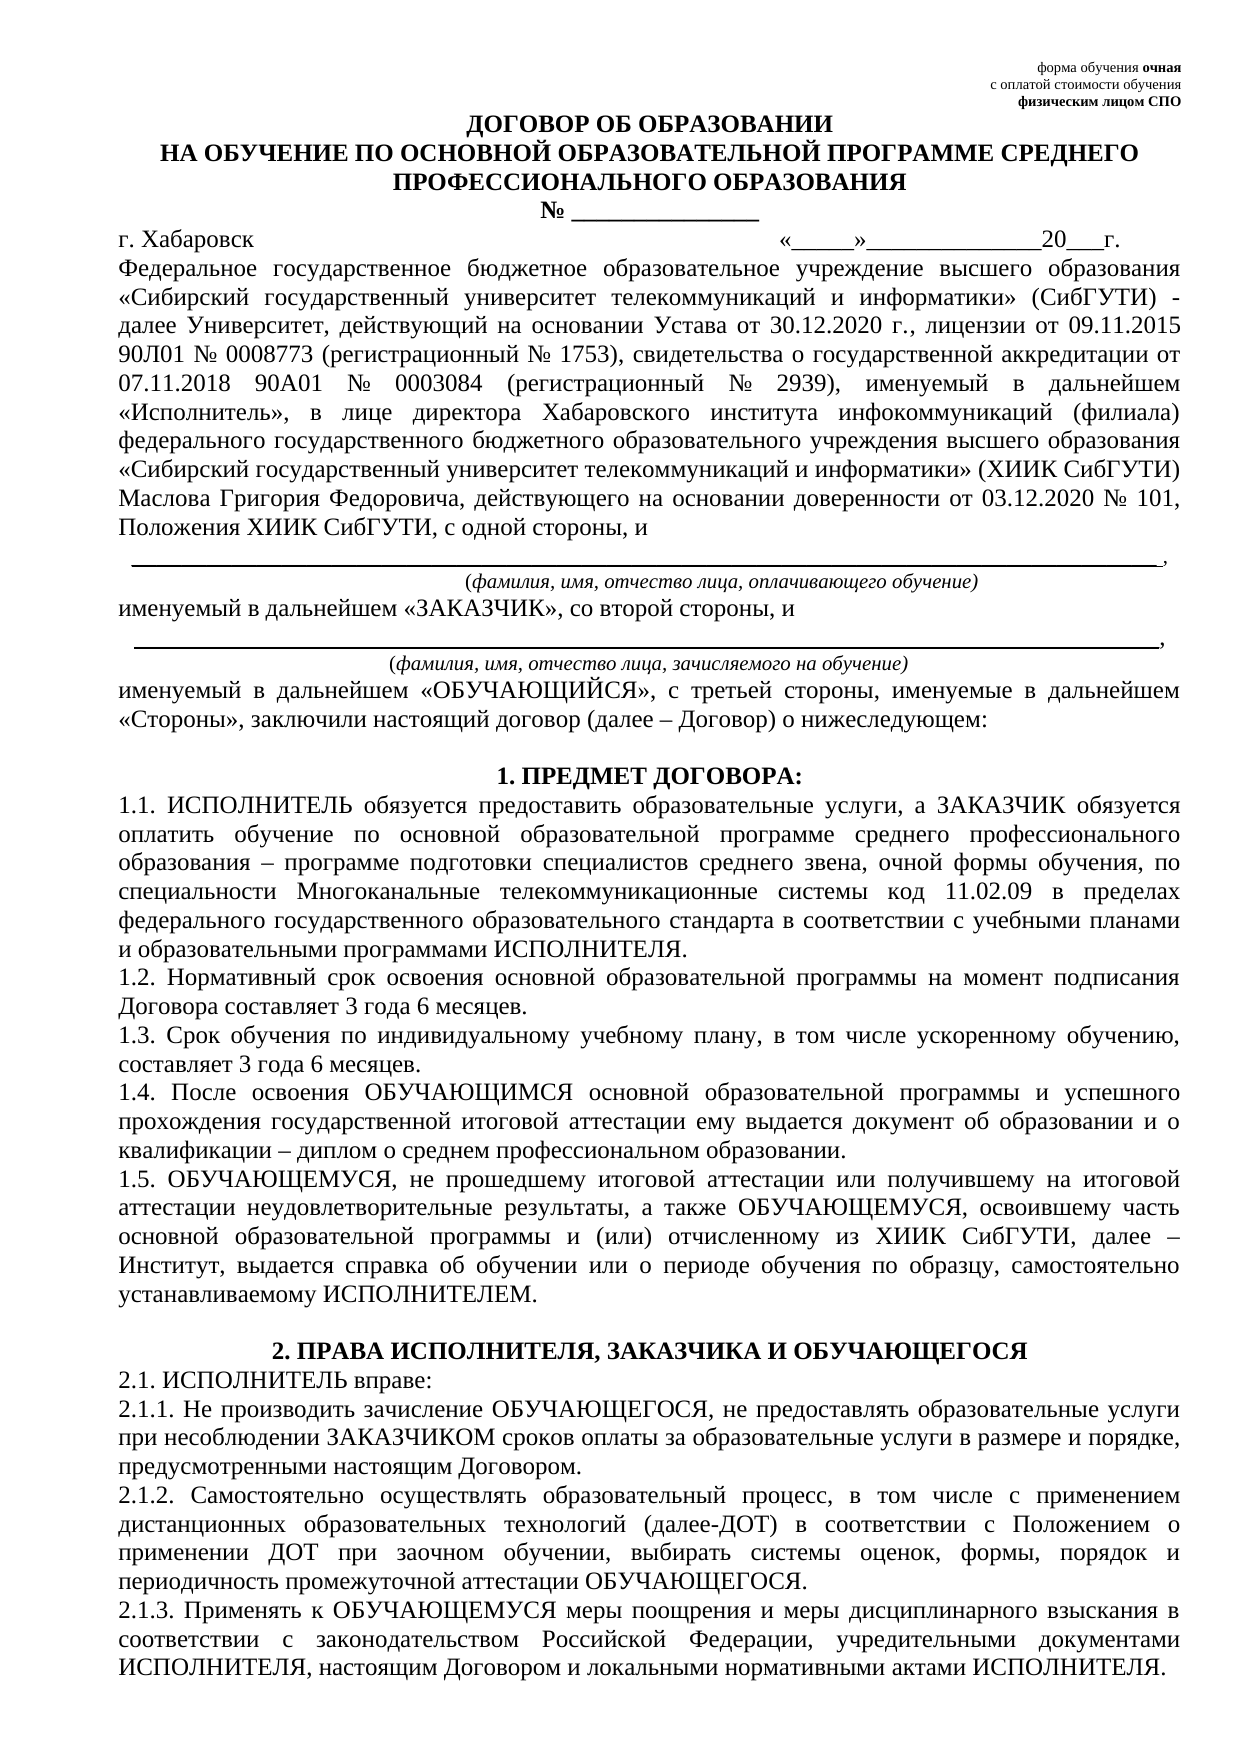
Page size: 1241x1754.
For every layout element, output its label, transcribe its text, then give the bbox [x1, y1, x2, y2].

text 1.1. ИСПОЛНИТЕЛЬ обязуется предоставить образовательные услуги, а ЗАКАЗЧИК обязуется оплатить обучение по основной образовательной программе среднего профессионального образования – программе подготовки специалистов среднего звена, очной формы обучения, по специальности Многоканальные телекоммуникационные системы код 11.02.09 в пределах федерального государственного образовательного стандарта в соответствии с учебными планами и образовательными программами ИСПОЛНИТЕЛЯ. [118, 790, 1181, 962]
text ДОГОВОР ОБ ОБРАЗОВАНИИ [118, 109, 1181, 138]
text 2.1.1. Не производить зачисление ОБУЧАЮЩЕГОСЯ, не предоставлять образовательные услуги при несоблюдении ЗАКАЗЧИКОМ сроков оплаты за образовательные услуги в размере и порядке, предусмотренными настоящим Договором. [118, 1394, 1181, 1480]
text форма обучения очная [118, 59, 1181, 76]
text __________________________________________________________________________________, [118, 622, 1181, 651]
text 1.4. После освоения ОБУЧАЮЩИМСЯ основной образовательной программы и успешного прохождения государственной итоговой аттестации ему выдается документ об образовании и о квалификации – диплом о среднем профессиональном образовании. [118, 1077, 1181, 1164]
text 2. ПРАВА ИСПОЛНИТЕЛЯ, ЗАКАЗЧИКА И ОБУЧАЮЩЕГОСЯ [118, 1336, 1181, 1365]
text НА ОБУЧЕНИЕ ПО ОСНОВНОЙ ОБРАЗОВАТЕЛЬНОЙ ПРОГРАММЕ СРЕДНЕГО ПРОФЕССИОНАЛЬНОГО ОБРАЗОВАНИЯ [118, 138, 1181, 196]
text (фамилия, имя, отчество лица, оплачивающего обучение) [118, 569, 1181, 593]
text 2.1.3. Применять к ОБУЧАЮЩЕМУСЯ меры поощрения и меры дисциплинарного взыскания в соответствии с законодательством Российской Федерации, учредительными документами ИСПОЛНИТЕЛЯ, настоящим Договором и локальными нормативными актами ИСПОЛНИТЕЛЯ. [118, 1595, 1181, 1681]
text Федеральное государственное бюджетное образовательное учреждение высшего образования «Сибирский государственный университет телекоммуникаций и информатики» (СибГУТИ) - далее Университет, действующий на основании Устава от 30.12.2020 г., лицензии от 09.11.2015 90Л01 № 0008773 (регистрационный № 1753), свидетельства о государственной аккредитации от 07.11.2018 90А01 № 0003084 (регистрационный № 2939), именуемый в дальнейшем «Исполнитель», в лице директора Хабаровского института инфокоммуникаций (филиала) федерального государственного бюджетного образовательного учреждения высшего образования «Сибирский государственный университет телекоммуникаций и информатики» (ХИИК СибГУТИ) Маслова Григория Федоровича, действующего на основании доверенности от 03.12.2020 № 101, Положения ХИИК СибГУТИ, с одной стороны, и [118, 253, 1181, 541]
text 1.2. Нормативный срок освоения основной образовательной программы на момент подписания Договора составляет 3 года 6 месяцев. [118, 962, 1181, 1020]
text 1.5. ОБУЧАЮЩЕМУСЯ, не прошедшему итоговой аттестации или получившему на итоговой аттестации неудовлетворительные результаты, а также ОБУЧАЮЩЕМУСЯ, освоившему часть основной образовательной программы и (или) отчисленному из ХИИК СибГУТИ, далее – Институт, выдается справка об обучении или о периоде обучения по образцу, самостоятельно устанавливаемому ИСПОЛНИТЕЛЕМ. [118, 1164, 1181, 1307]
text физическим лицом СПО [118, 93, 1181, 109]
text (фамилия, имя, отчество лица, зачисляемого на обучение) [118, 651, 1181, 675]
text __________________________________________________________________________________ , [118, 541, 1181, 569]
text именуемый в дальнейшем «ЗАКАЗЧИК», со второй стороны, и [118, 593, 1181, 622]
text 2.1. ИСПОЛНИТЕЛЬ вправе: [118, 1365, 1181, 1394]
text именуемый в дальнейшем «ОБУЧАЮЩИЙСЯ», с третьей стороны, именуемые в дальнейшем «Стороны», заключили настоящий договор (далее – Договор) о нижеследующем: [118, 675, 1181, 732]
text 2.1.2. Самостоятельно осуществлять образовательный процесс, в том числе с применением дистанционных образовательных технологий (далее-ДОТ) в соответствии с Положением о применении ДОТ при заочном обучении, выбирать системы оценок, формы, порядок и периодичность промежуточной аттестации ОБУЧАЮЩЕГОСЯ. [118, 1480, 1181, 1595]
text г. Хабаровск «_____»______________20___г. [118, 224, 1181, 253]
text с оплатой стоимости обучения [118, 76, 1181, 93]
text 1.3. Срок обучения по индивидуальному учебному плану, в том числе ускоренному обучению, составляет 3 года 6 месяцев. [118, 1020, 1181, 1077]
text 1. ПРЕДМЕТ ДОГОВОРА: [118, 761, 1181, 790]
text № _______________ [118, 196, 1181, 224]
